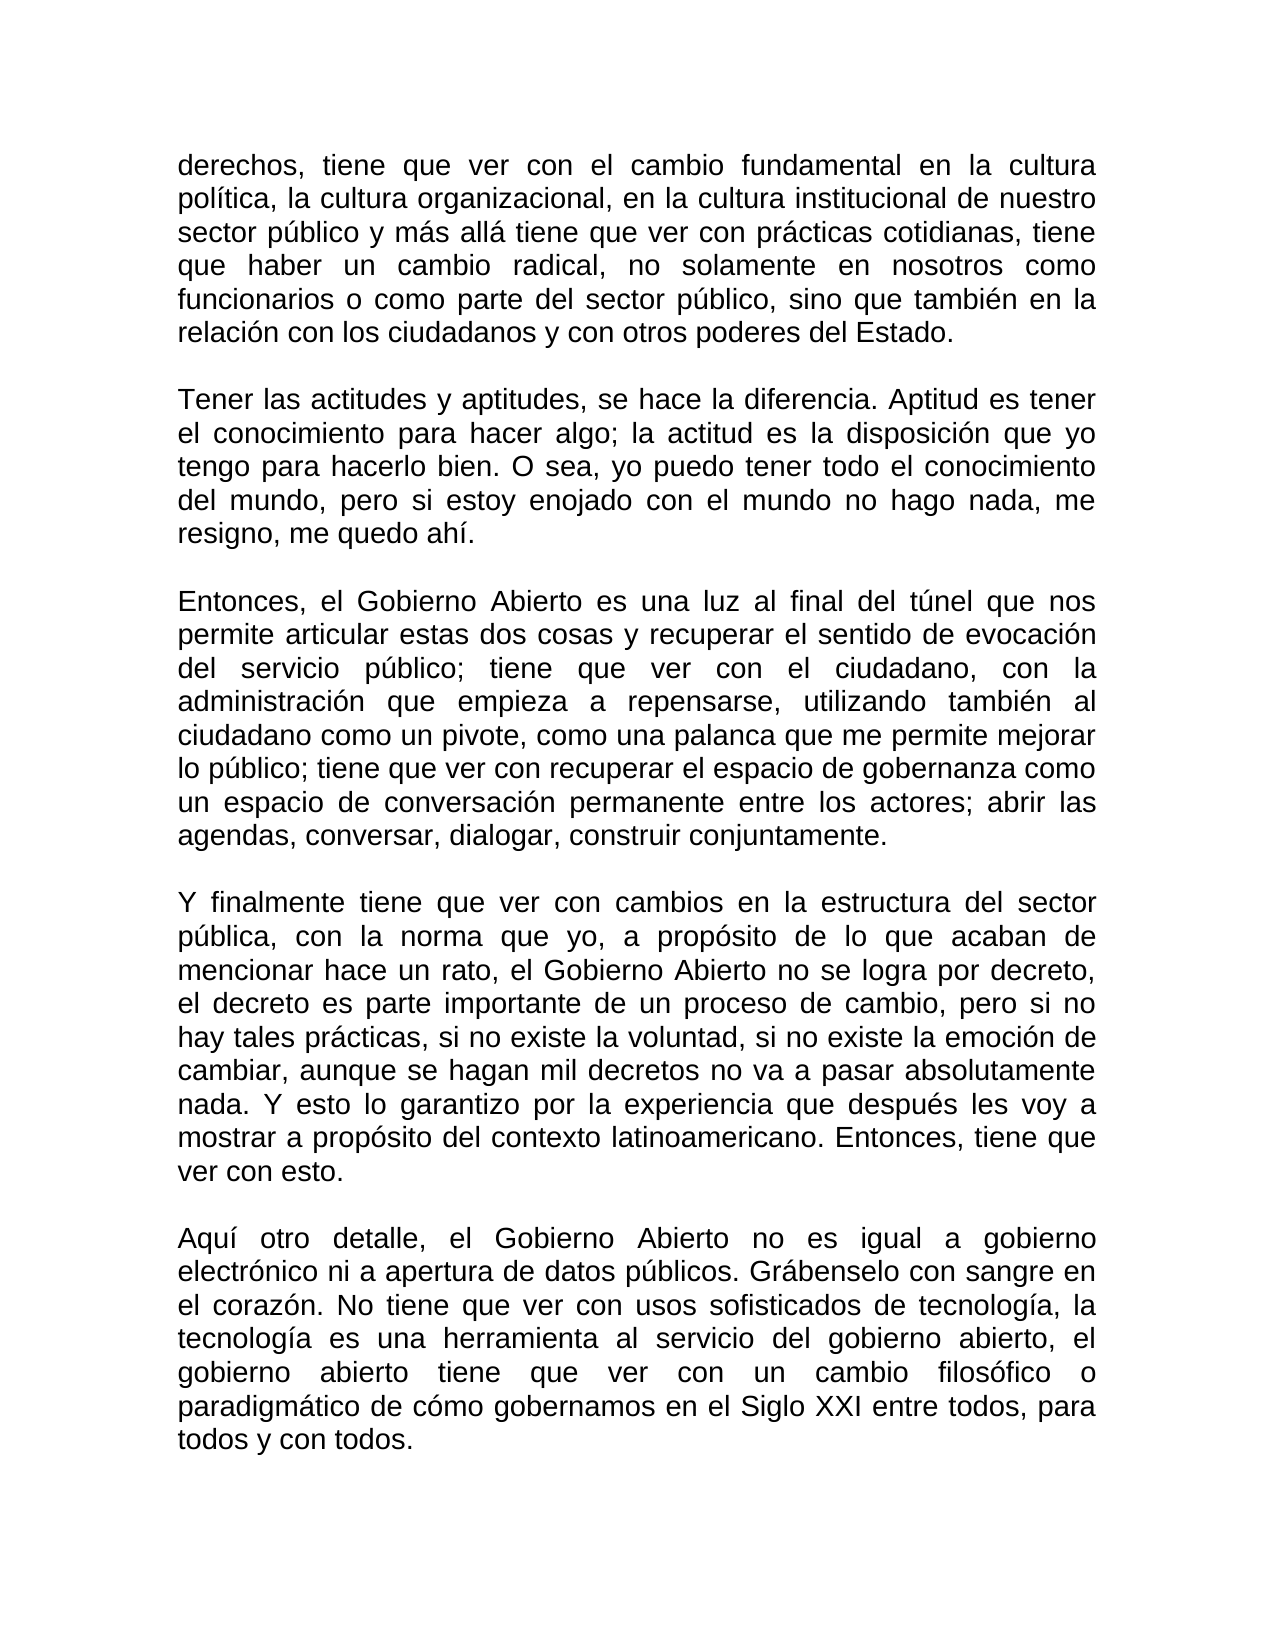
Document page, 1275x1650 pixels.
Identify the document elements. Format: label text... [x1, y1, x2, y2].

text Aquí otro detalle, el Gobierno Abierto no es igual a gobierno electrónico ni a apertura de datos públicos. Grábenselo con sangre en el corazón. No tiene que ver con usos sofisticados de tecnología, la tecnología es una herramienta al servicio del gobierno abierto, el gobierno abierto tiene que ver con un cambio filosófico o paradigmático de cómo gobernamos en el Siglo XXI entre todos, para todos y con todos. [177, 1221, 1098, 1456]
text Tener las actitudes y aptitudes, se hace la diferencia. Aptitud es tener el conocimiento para hacer algo; la actitud es la disposición que yo tengo para hacerlo bien. O sea, yo puedo tener todo el conocimiento del mundo, pero si estoy enojado con el mundo no hago nada, me resigno, me quedo ahí. [177, 382, 1098, 550]
text Entonces, el Gobierno Abierto es una luz al final del túnel que nos permite articular estas dos cosas y recuperar el sentido de evocación del servicio público; tiene que ver con el ciudadano, con la administración que empieza a repensarse, utilizando también al ciudadano como un pivote, como una palanca que me permite mejorar lo público; tiene que ver con recuperar el espacio de gobernanza como un espacio de conversación permanente entre los actores; abrir las agendas, conversar, dialogar, construir conjuntamente. [177, 584, 1098, 852]
text Y finalmente tiene que ver con cambios en la estructura del sector pública, con la norma que yo, a propósito de lo que acaban de mencionar hace un rato, el Gobierno Abierto no se logra por decreto, el decreto es parte importante de un proceso de cambio, pero si no hay tales prácticas, si no existe la voluntad, si no existe la emoción de cambiar, aunque se hagan mil decretos no va a pasar absolutamente nada. Y esto lo garantizo por la experiencia que después les voy a mostrar a propósito del contexto latinoamericano. Entonces, tiene que ver con esto. [177, 886, 1098, 1187]
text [177, 148, 1098, 349]
